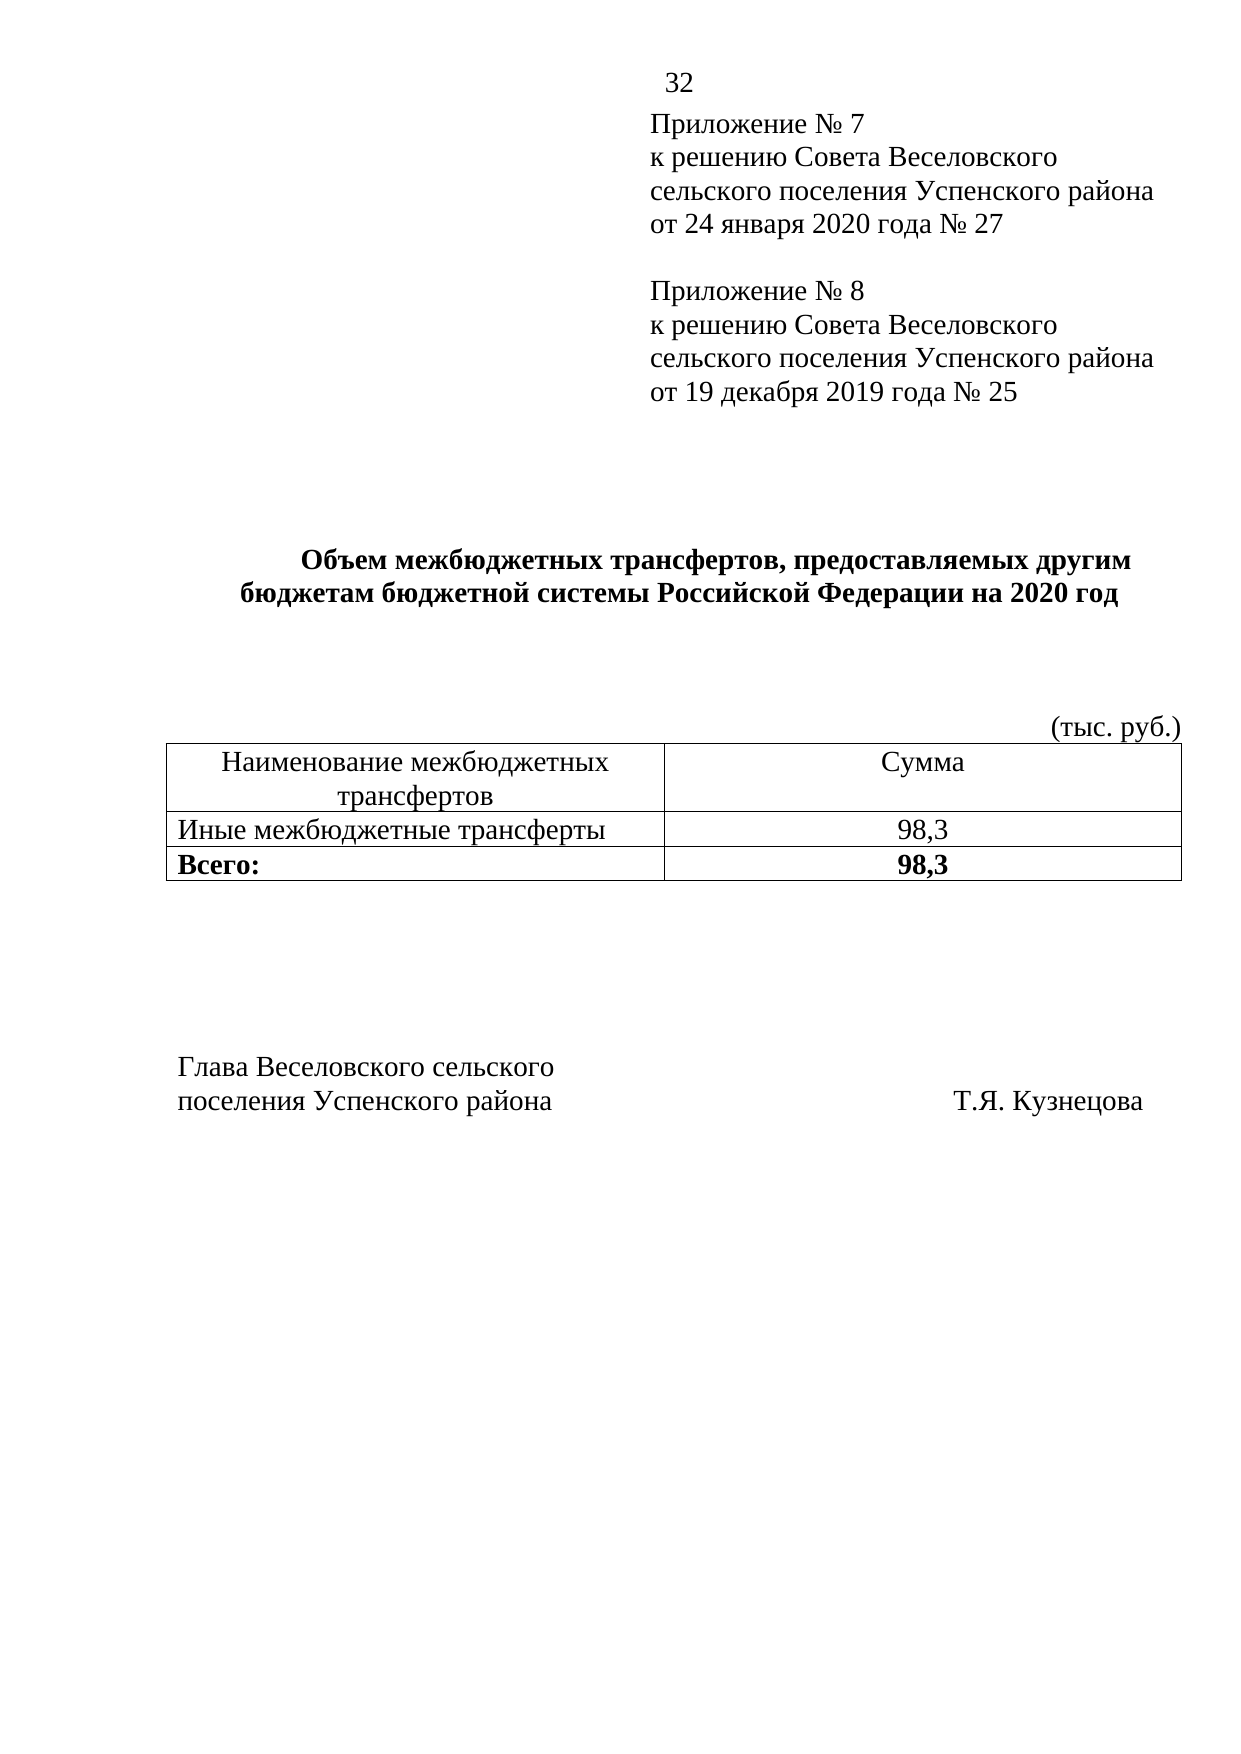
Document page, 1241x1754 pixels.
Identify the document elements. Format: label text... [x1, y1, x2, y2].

text Приложение № 8 [177, 273, 1181, 307]
text Глава Веселовского сельского [177, 1049, 1181, 1083]
text от 24 января 2020 года № 27 [177, 206, 1181, 240]
text Приложение № 7 [177, 106, 1181, 139]
text к решению Совета Веселовского [177, 139, 1181, 173]
text от 19 декабря 2019 года № 25 [177, 374, 1181, 408]
text сельского поселения Успенского района [177, 341, 1181, 374]
text сельского поселения Успенского района [177, 173, 1181, 206]
text поселения Успенского района Т.Я. Кузнецова [177, 1083, 1181, 1116]
table_cell 98,3 [665, 812, 1181, 846]
text Объем межбюджетных трансфертов, предоставляемых другим бюджетам бюджетной системы Российской Федерации на 2020 год [177, 542, 1181, 609]
table_cell 98,3 [665, 847, 1181, 880]
text (тыс. руб.) [177, 709, 1181, 743]
table_header Сумма [665, 744, 1181, 811]
table_cell Иные межбюджетные трансферты [167, 812, 664, 846]
text к решению Совета Веселовского [177, 307, 1181, 341]
table_header Наименование межбюджетных трансфертов [167, 744, 664, 811]
table_cell Всего: [167, 847, 664, 880]
